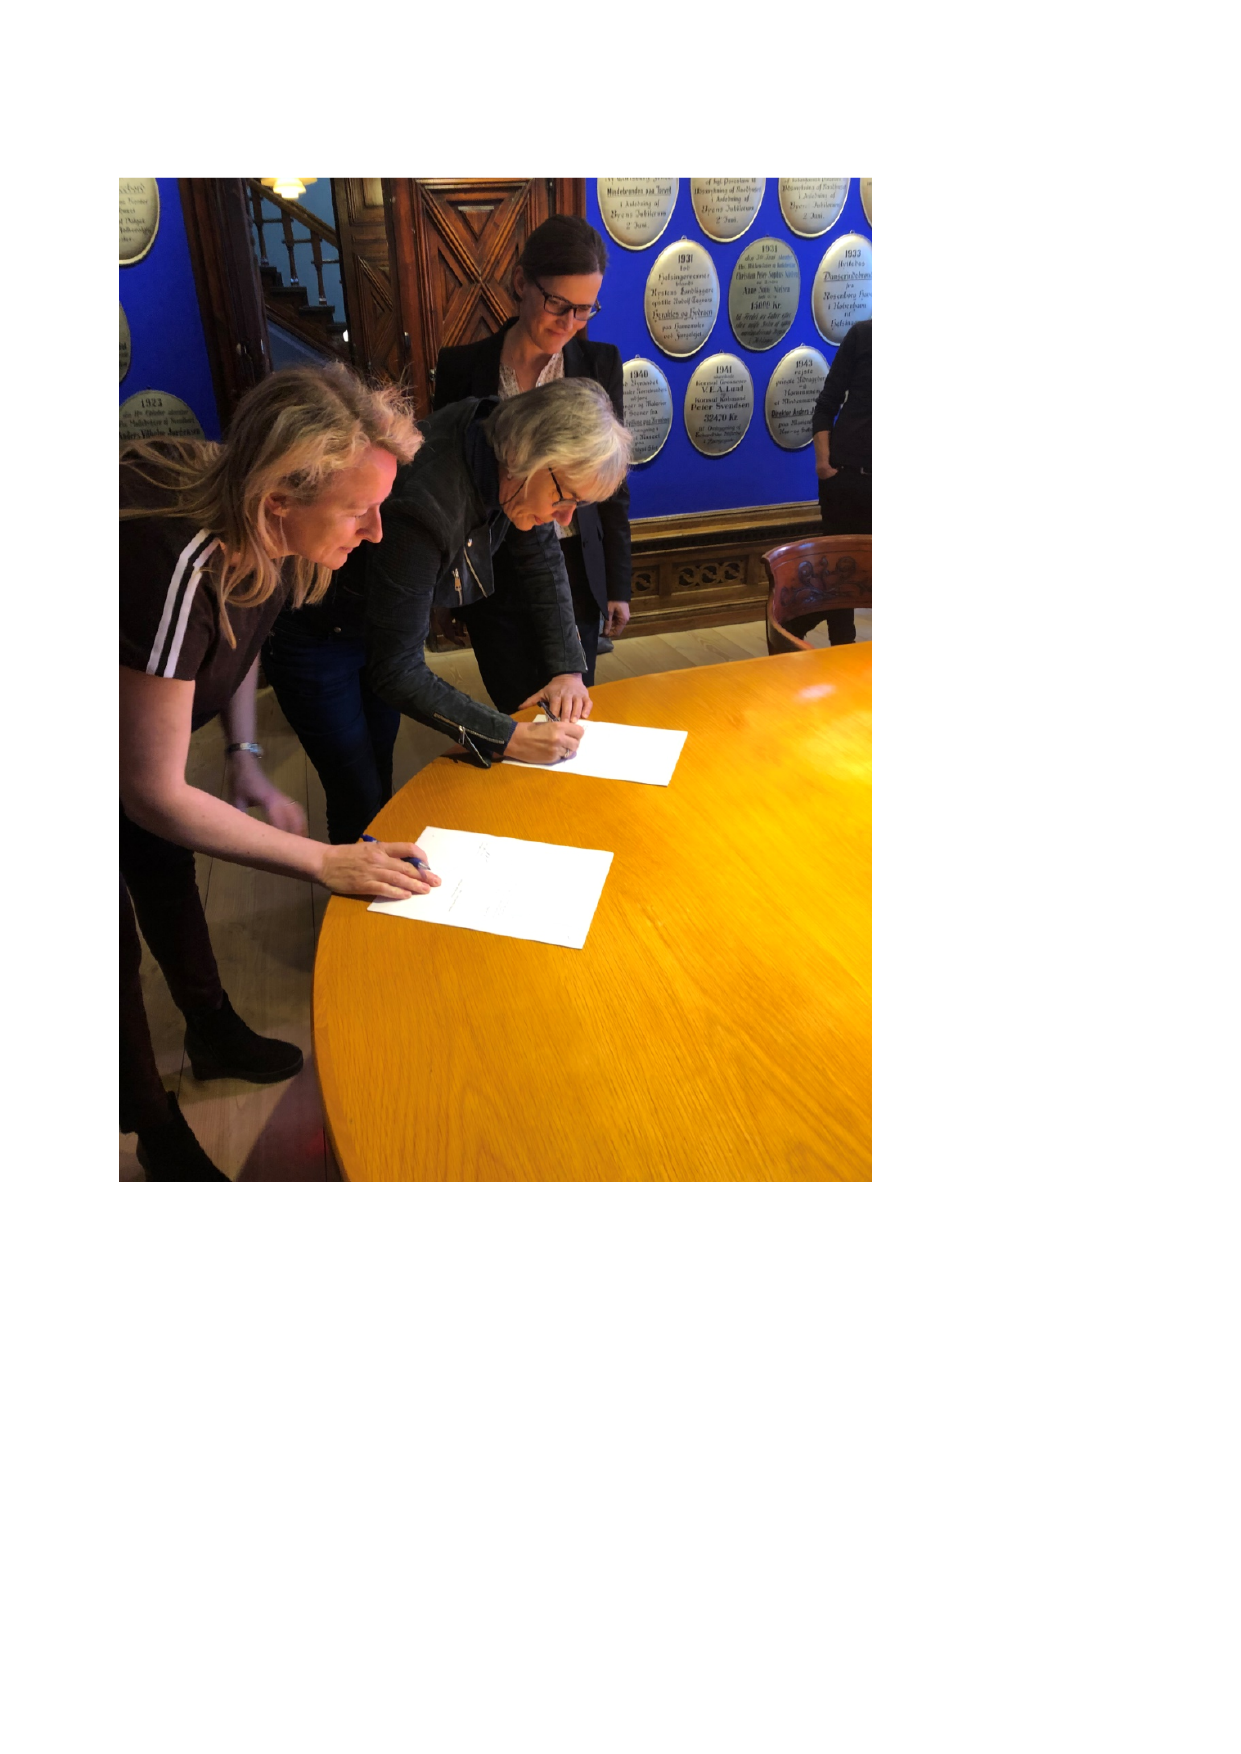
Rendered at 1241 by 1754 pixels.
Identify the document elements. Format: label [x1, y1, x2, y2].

picture [119, 179, 872, 1181]
